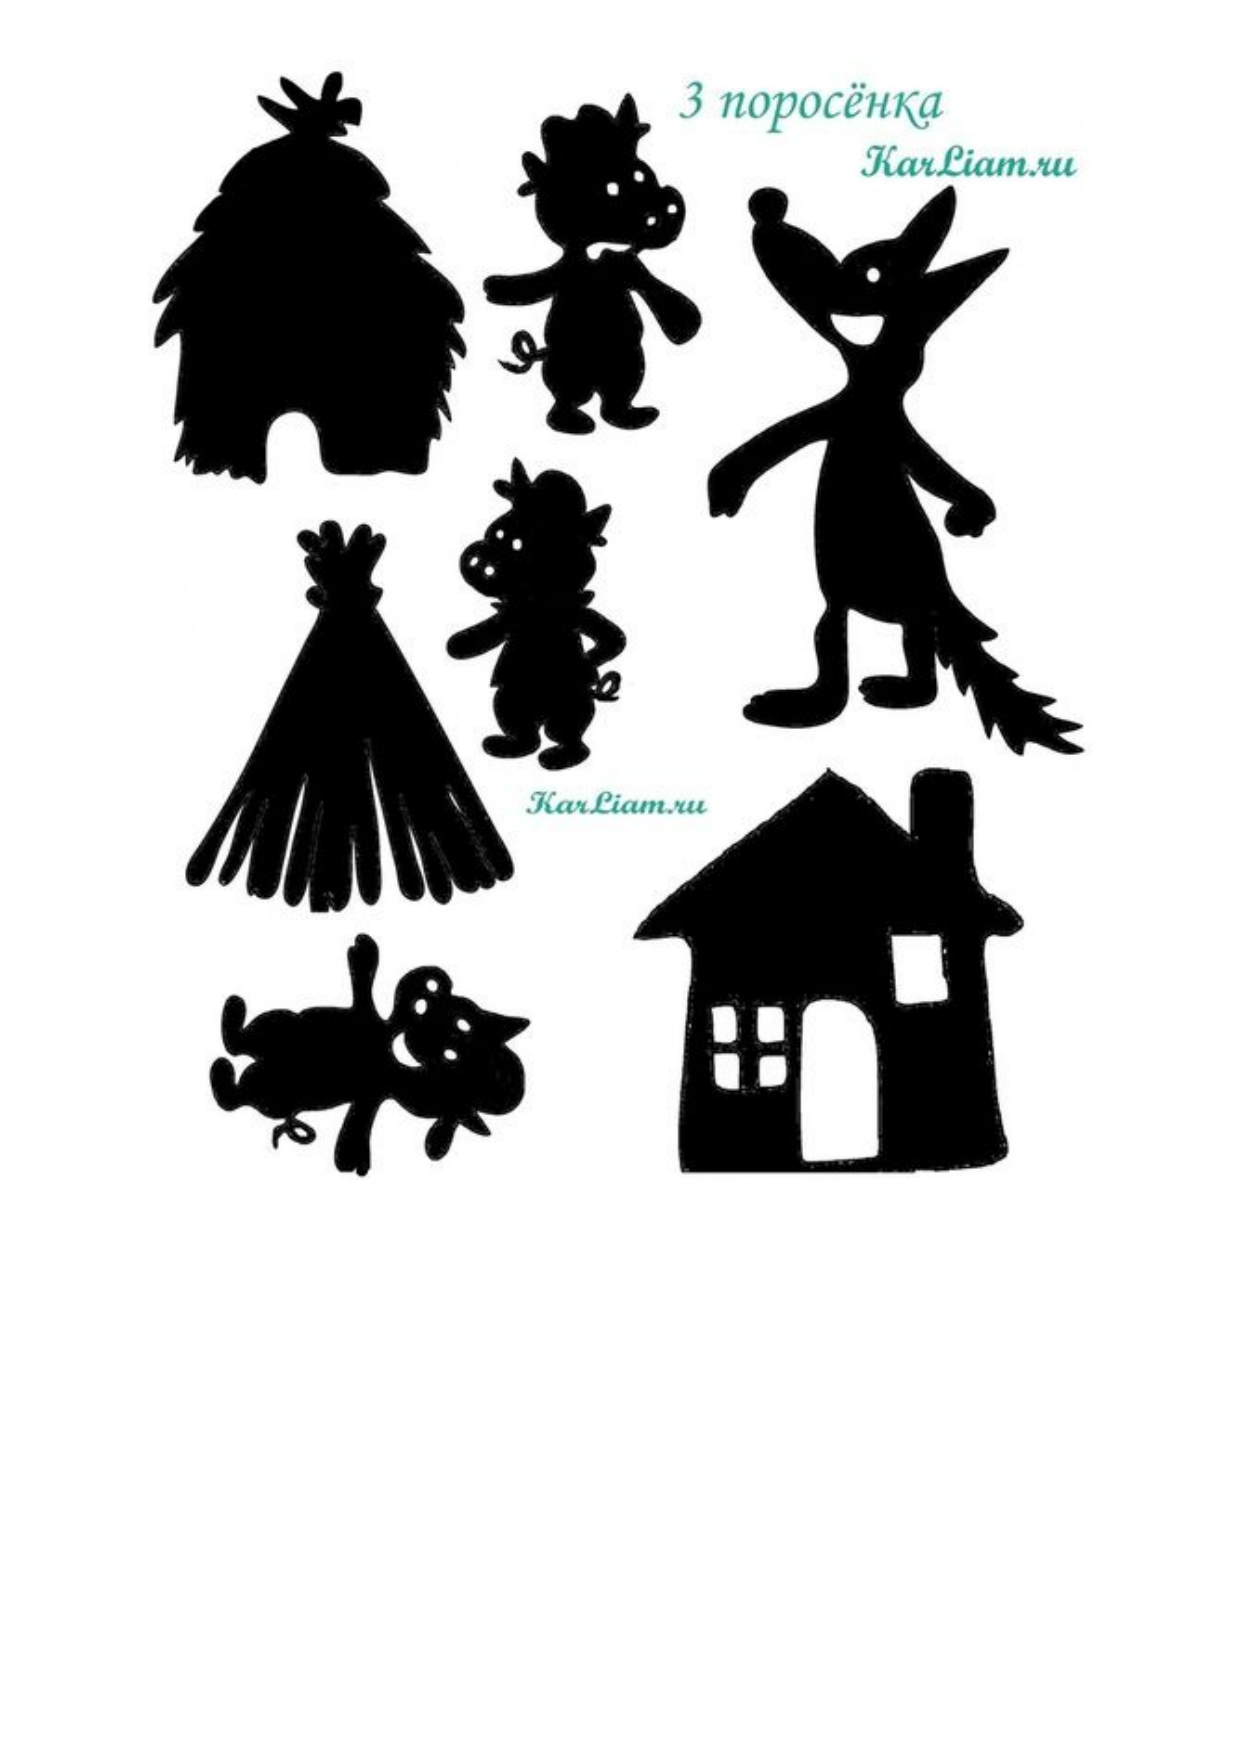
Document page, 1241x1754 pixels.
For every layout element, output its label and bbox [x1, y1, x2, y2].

picture [147, 59, 1093, 1180]
